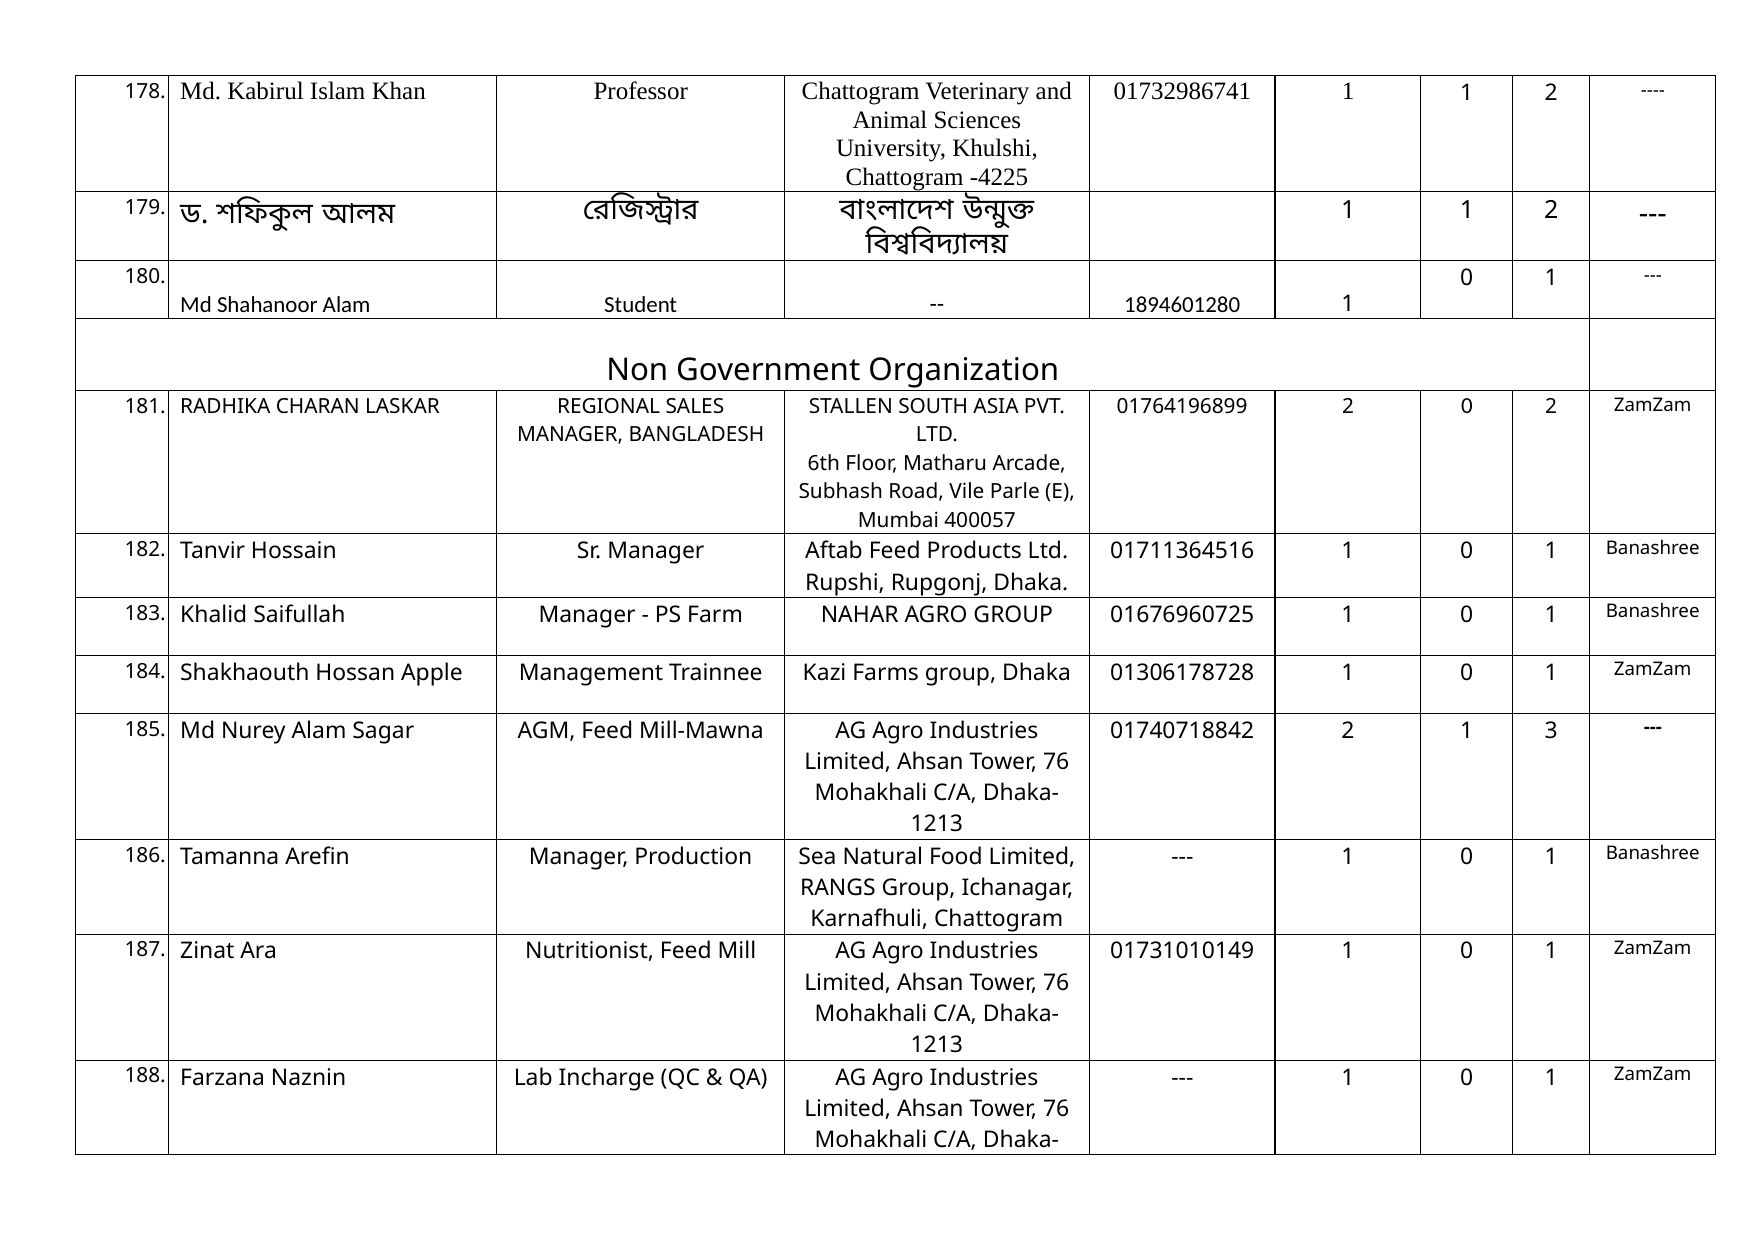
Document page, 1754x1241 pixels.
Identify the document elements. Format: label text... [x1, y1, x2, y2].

table_cell Khalid Saifullah [169, 598, 496, 655]
table_cell Md. Kabirul Islam Khan [169, 76, 496, 191]
table_cell [76, 840, 168, 933]
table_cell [785, 935, 1089, 1059]
table_cell RADHIKA CHARAN LASKAR [169, 391, 496, 533]
table_cell 01306178728 [1090, 656, 1274, 713]
table_cell Kazi Farms group, Dhaka [785, 656, 1089, 713]
table_cell AGM, Feed Mill-Mawna [497, 714, 784, 839]
table_cell Aftab Feed Products Ltd. Rupshi, Rupgonj, Dhaka. [785, 534, 1089, 597]
table_cell বাংলাদেশ উন্মুক্ত বিশ্ববিদ্যালয় [785, 192, 1089, 260]
table_cell ZamZam [1590, 1061, 1715, 1154]
table_cell 1 [1513, 840, 1589, 933]
table_cell 0 [1421, 840, 1512, 933]
table_cell [76, 534, 168, 597]
table_cell 1 [1421, 714, 1512, 839]
table_cell 0 [1421, 935, 1512, 1059]
table_cell REGIONAL SALES MANAGER, BANGLADESH [497, 391, 784, 533]
table_cell Shakhaouth Hossan Apple [169, 656, 496, 713]
table_cell 0 [1421, 598, 1512, 655]
table_cell 1 [1421, 76, 1512, 191]
table_cell 1 [1276, 656, 1420, 713]
table_cell Sea Natural Food Limited, RANGS Group, Ichanagar, Karnafhuli, Chattogram [785, 840, 1089, 933]
table_cell 2 [1513, 391, 1589, 533]
table_cell 01764196899 [1090, 391, 1274, 533]
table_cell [785, 1061, 1089, 1154]
table_cell Chattogram Veterinary and Animal Sciences University, Khulshi, Chattogram -4225 [785, 76, 1089, 191]
table_cell Student [497, 261, 784, 318]
table_cell Sr. Manager [497, 534, 784, 597]
table_cell 0 [1421, 391, 1512, 533]
table_cell 01711364516 [1090, 534, 1274, 597]
table_cell ZamZam [1590, 656, 1715, 713]
table_cell Banashree [1590, 840, 1715, 933]
table_cell --- [1090, 840, 1274, 933]
table_cell 01676960725 [1090, 598, 1274, 655]
table_cell [76, 261, 168, 318]
table_cell 1 [1513, 261, 1589, 318]
table_cell STALLEN SOUTH ASIA PVT. LTD. 6th Floor, Matharu Arcade, Subhash Road, Vile Parle (E), Mumbai 400057 [785, 391, 1089, 533]
table_cell 0 [1421, 656, 1512, 713]
table_cell 01732986741 [1090, 76, 1274, 191]
table_cell [76, 935, 168, 1059]
table_cell --- [1590, 192, 1715, 260]
table_cell Non Government Organization [76, 319, 1589, 390]
table_cell 1 [1276, 534, 1420, 597]
table_cell ZamZam [1590, 935, 1715, 1059]
table_cell 01731010149 [1090, 935, 1274, 1059]
table_cell 1 [1276, 192, 1420, 260]
table_cell NAHAR AGRO GROUP [785, 598, 1089, 655]
table_cell 0 [1421, 1061, 1512, 1154]
table_cell 2 [1513, 76, 1589, 191]
table_cell 3 [1513, 714, 1589, 839]
table_cell 2 [1276, 714, 1420, 839]
table_cell Farzana Naznin [169, 1061, 496, 1154]
table_cell 1 [1276, 261, 1420, 318]
table_cell [76, 656, 168, 713]
table_cell 1 [1276, 935, 1420, 1059]
table_cell 1 [1276, 76, 1420, 191]
table_cell 1 [1513, 1061, 1589, 1154]
table_cell [76, 391, 168, 533]
table_cell Banashree [1590, 534, 1715, 597]
table_cell 1 [1276, 1061, 1420, 1154]
table_cell 1894601280 [1090, 261, 1274, 318]
table_cell --- [1590, 714, 1715, 839]
table_cell --- [1090, 1061, 1274, 1154]
table_cell 1 [1513, 656, 1589, 713]
table_cell 2 [1276, 391, 1420, 533]
table_cell 1 [1421, 192, 1512, 260]
table_cell Tanvir Hossain [169, 534, 496, 597]
table_cell Nutritionist, Feed Mill [497, 935, 784, 1059]
table_cell [76, 714, 168, 839]
table_cell -- [785, 261, 1089, 318]
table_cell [497, 1061, 784, 1154]
table_cell --- [1590, 261, 1715, 318]
table_cell 1 [1513, 534, 1589, 597]
table_cell [1590, 319, 1715, 390]
table_cell Tamanna Arefin [169, 840, 496, 933]
table_cell 2 [1513, 192, 1589, 260]
table_cell Md Shahanoor Alam [169, 261, 496, 318]
table_cell 0 [1421, 261, 1512, 318]
table_cell 1 [1513, 935, 1589, 1059]
table_cell Manager, Production [497, 840, 784, 933]
table_cell [76, 598, 168, 655]
table_cell Banashree [1590, 598, 1715, 655]
table_cell AG Agro Industries Limited, Ahsan Tower, 76 Mohakhali C/A, Dhaka-1213 [785, 714, 1089, 839]
table_cell 1 [1513, 598, 1589, 655]
table_cell Professor [497, 76, 784, 191]
table_cell 1 [1276, 598, 1420, 655]
table_cell [76, 76, 168, 191]
table_cell রেজিস্ট্রার [497, 192, 784, 260]
table_cell 1 [1276, 840, 1420, 933]
table_cell ZamZam [1590, 391, 1715, 533]
table_cell Md Nurey Alam Sagar [169, 714, 496, 839]
table_cell ড. শফিকুল আলম [169, 192, 496, 260]
table_cell [76, 192, 168, 260]
table_cell [76, 1061, 168, 1154]
table_cell Manager - PS Farm [497, 598, 784, 655]
table_cell Management Trainnee [497, 656, 784, 713]
table_cell ---- [1590, 76, 1715, 191]
table_cell 01740718842 [1090, 714, 1274, 839]
table_cell Zinat Ara [169, 935, 496, 1059]
table_cell [1090, 192, 1274, 260]
table_cell 0 [1421, 534, 1512, 597]
